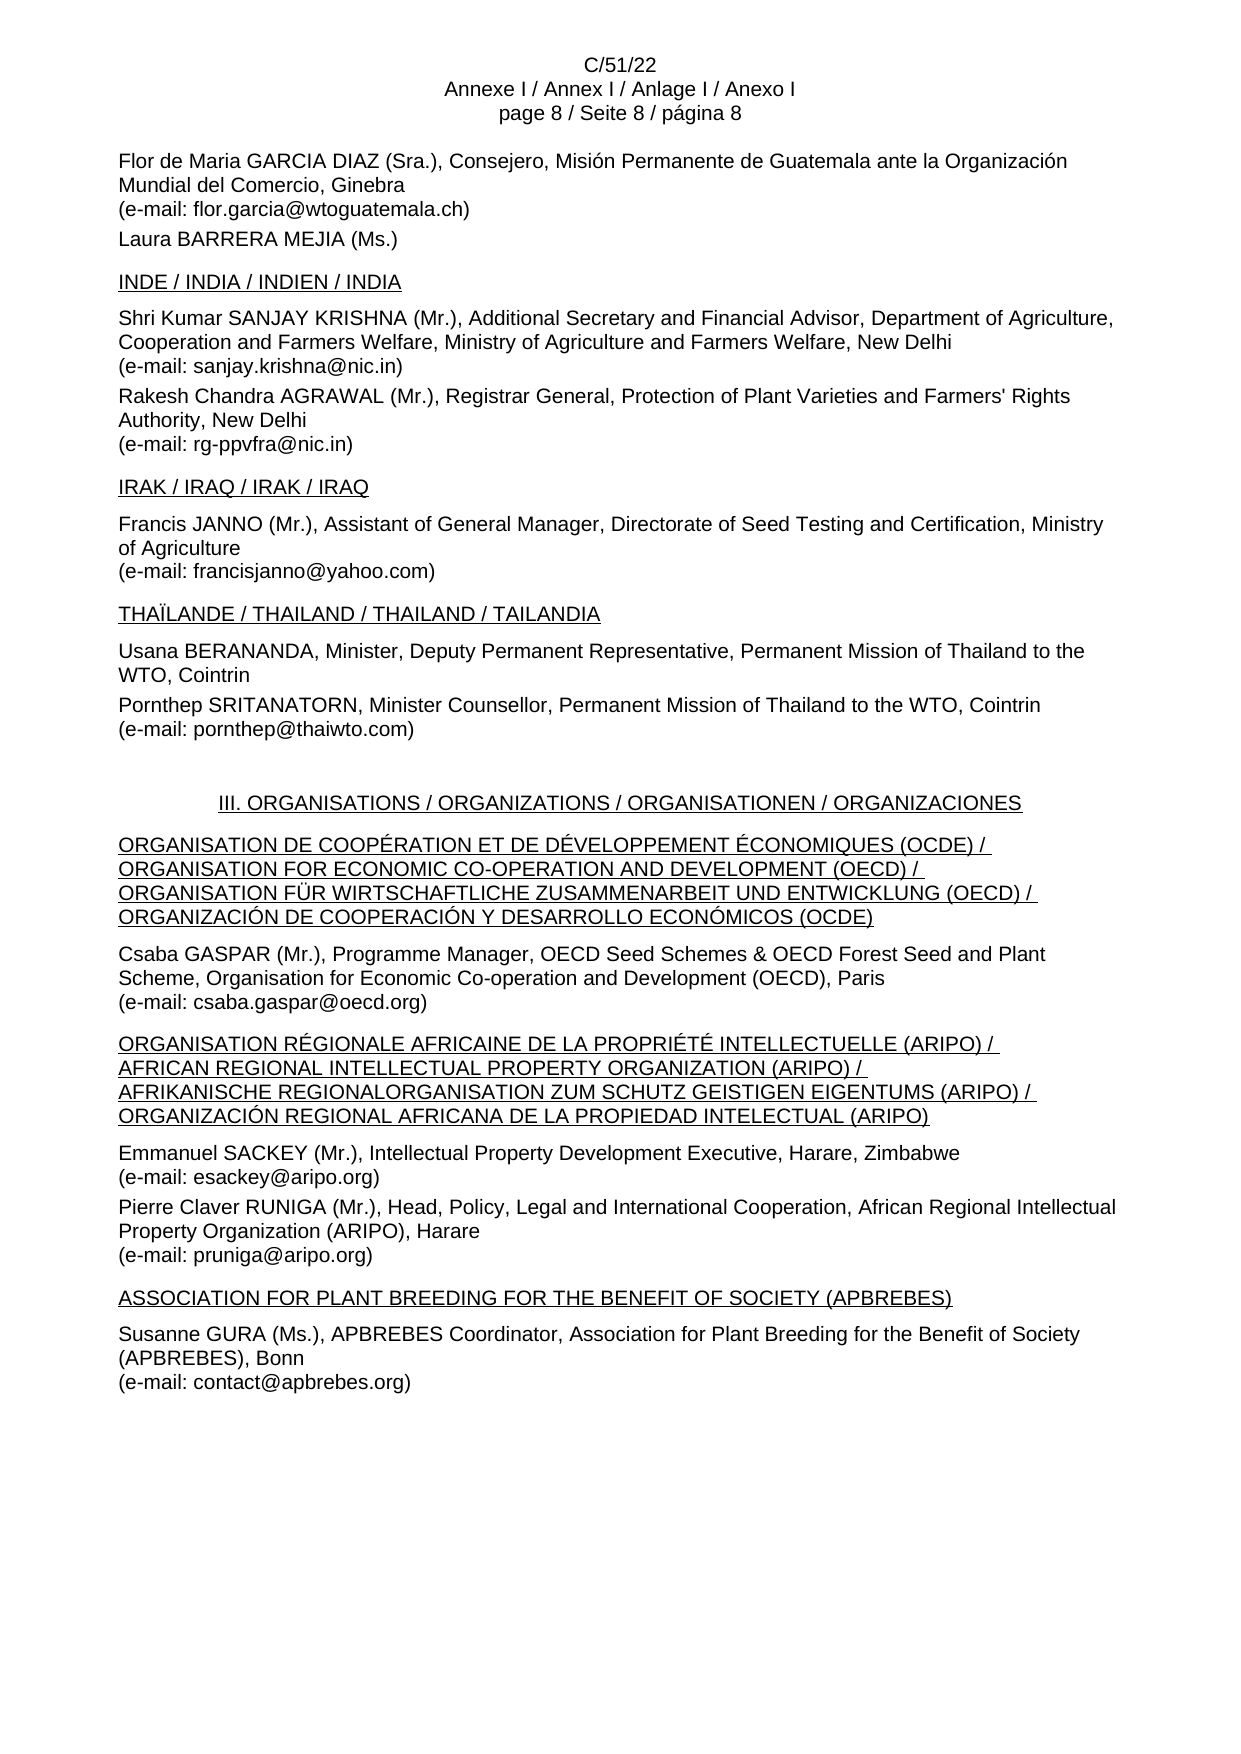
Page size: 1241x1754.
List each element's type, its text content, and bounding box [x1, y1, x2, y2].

text Laura BARRERA MEJIA (Ms.) [118, 227, 1122, 251]
text Usana BERANANDA, Minister, Deputy Permanent Representative, Permanent Mission of Thailand to the WTO, Cointrin [118, 638, 1122, 686]
text Francis JANNO (Mr.), Assistant of General Manager, Directorate of Seed Testing and Certification, Ministry of Agriculture (e-mail: francisjanno@yahoo.com) [118, 511, 1122, 583]
text Shri Kumar SANJAY KRISHNA (Mr.), Additional Secretary and Financial Advisor, Department of Agriculture, Cooperation and Farmers Welfare, Ministry of Agriculture and Farmers Welfare, New Delhi (e-mail: sanjay.krishna@nic.in) [118, 306, 1122, 378]
text Pornthep SRITANATORN, Minister Counsellor, Permanent Mission of Thailand to the WTO, Cointrin (e-mail: pornthep@thaiwto.com) [118, 693, 1122, 741]
text THAÏLANDE / THAILAND / THAILAND / TAILANDIA [118, 602, 1122, 626]
text Rakesh Chandra AGRAWAL (Mr.), Registrar General, Protection of Plant Varieties and Farmers' Rights Authority, New Delhi (e-mail: rg-ppvfra@nic.in) [118, 384, 1122, 456]
text ASSOCIATION FOR PLANT BREEDING FOR THE BENEFIT OF SOCIETY (APBREBES) [118, 1285, 1122, 1309]
text Pierre Claver RUNIGA (Mr.), Head, Policy, Legal and International Cooperation, African Regional Intellectual Property Organization (ARIPO), Harare (e-mail: pruniga@aripo.org) [118, 1195, 1122, 1267]
text IRAk / iraq / IRAK / IRAq [118, 475, 1122, 499]
text INDE / INDIA / INDIEN / INDIA [118, 270, 1122, 294]
text Emmanuel SACKEY (Mr.), Intellectual Property Development Executive, Harare, Zimbabwe (e-mail: esackey@aripo.org) [118, 1141, 1122, 1188]
text ORGANISATION DE COOPÉRATION ET DE DÉVELOPPEMENT ÉCONOMIQUES (OCDE) / ORGANISATION FOR ECONOMIC CO-OPERATION AND DEVELOPMENT (OECD) / ORGANISATION FÜR WIRTSCHAFTLICHE ZUSAMMENARBEIT UND ENTWICKLUNG (OECD) / ORGANIZACIÓN DE COOPERACIÓN Y DESARROLLO ECONÓMICOS (OCDE) [118, 833, 1122, 929]
text Flor de Maria GARCIA DIAZ (Sra.), Consejero, Misión Permanente de Guatemala ante la Organización Mundial del Comercio, Ginebra (e-mail: flor.garcia@wtoguatemala.ch) [118, 149, 1122, 221]
text Csaba GASPAR (Mr.), Programme Manager, OECD Seed Schemes & OECD Forest Seed and Plant Scheme, Organisation for Economic Co-operation and Development (OECD), Paris (e-mail: csaba.gaspar@oecd.org) [118, 942, 1122, 1013]
subtitle III. ORGANISATIONS / ORGANIZATIONS / ORGANISATIONEN / ORGANIZACIONES [118, 791, 1122, 814]
text Susanne GURA (Ms.), APBREBES Coordinator, Association for Plant Breeding for the Benefit of Society (APBREBES), Bonn (e-mail: contact@apbrebes.org) [118, 1322, 1122, 1394]
text ORGANISATION RÉGIONALE AFRICAINE DE LA PROPRIÉTÉ INTELLECTUELLE (ARIPO) / AFRICAN REGIONAL INTELLECTUAL PROPERTY ORGANIZATION (ARIPO) / AFRIKANISCHE REGIONALORGANISATION ZUM SCHUTZ GEISTIGEN EIGENTUMS (ARIPO) / ORGANIZACIÓN REGIONAL AFRICANA DE LA PROPIEDAD INTELECTUAL (ARIPO) [118, 1032, 1122, 1128]
